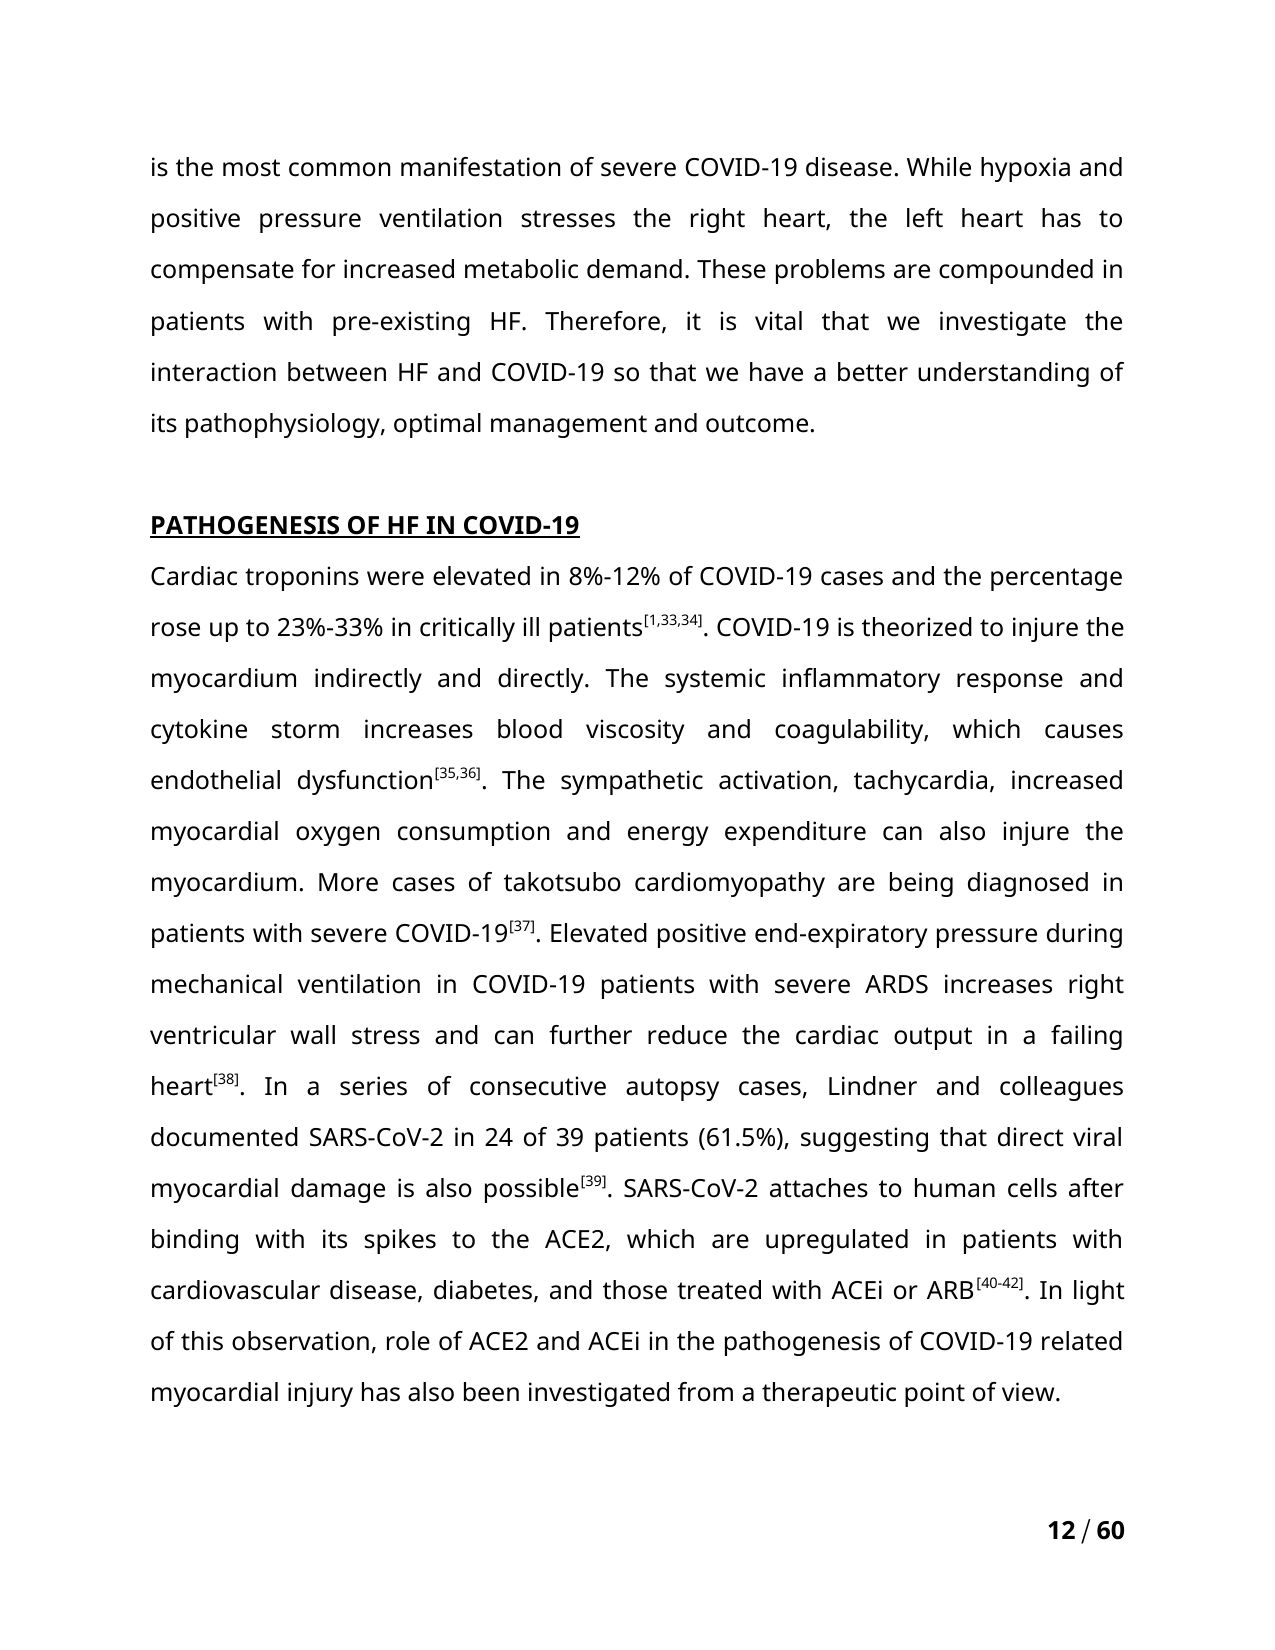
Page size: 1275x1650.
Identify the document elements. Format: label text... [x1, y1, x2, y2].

text PATHOGENESIS OF HF IN COVID-19 [150, 507, 1125, 541]
text Cardiac troponins were elevated in 8%-12% of COVID-19 cases and the percentage rose up to 23%-33% in critically ill patients[1,33,34]. COVID-19 is theorized to injure the myocardium indirectly and directly. The systemic inflammatory response and cytokine storm increases blood viscosity and coagulability, which causes endothelial dysfunction[35,36]. The sympathetic activation, tachycardia, increased myocardial oxygen consumption and energy expenditure can also injure the myocardium. More cases of takotsubo cardiomyopathy are being diagnosed in patients with severe COVID-19[37]. Elevated positive end-expiratory pressure during mechanical ventilation in COVID-19 patients with severe ARDS increases right ventricular wall stress and can further reduce the cardiac output in a failing heart[38]. In a series of consecutive autopsy cases, Lindner and colleagues documented SARS-CoV-2 in 24 of 39 patients (61.5%), suggesting that direct viral myocardial damage is also possible[39]. SARS-CoV-2 attaches to human cells after binding with its spikes to the ACE2, which are upregulated in patients with cardiovascular disease, diabetes, and those treated with ACEi or ARB[40-42]. In light of this observation, role of ACE2 and ACEi in the pathogenesis of COVID-19 related myocardial injury has also been investigated from a therapeutic point of view. [150, 558, 1125, 1409]
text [150, 150, 1125, 439]
